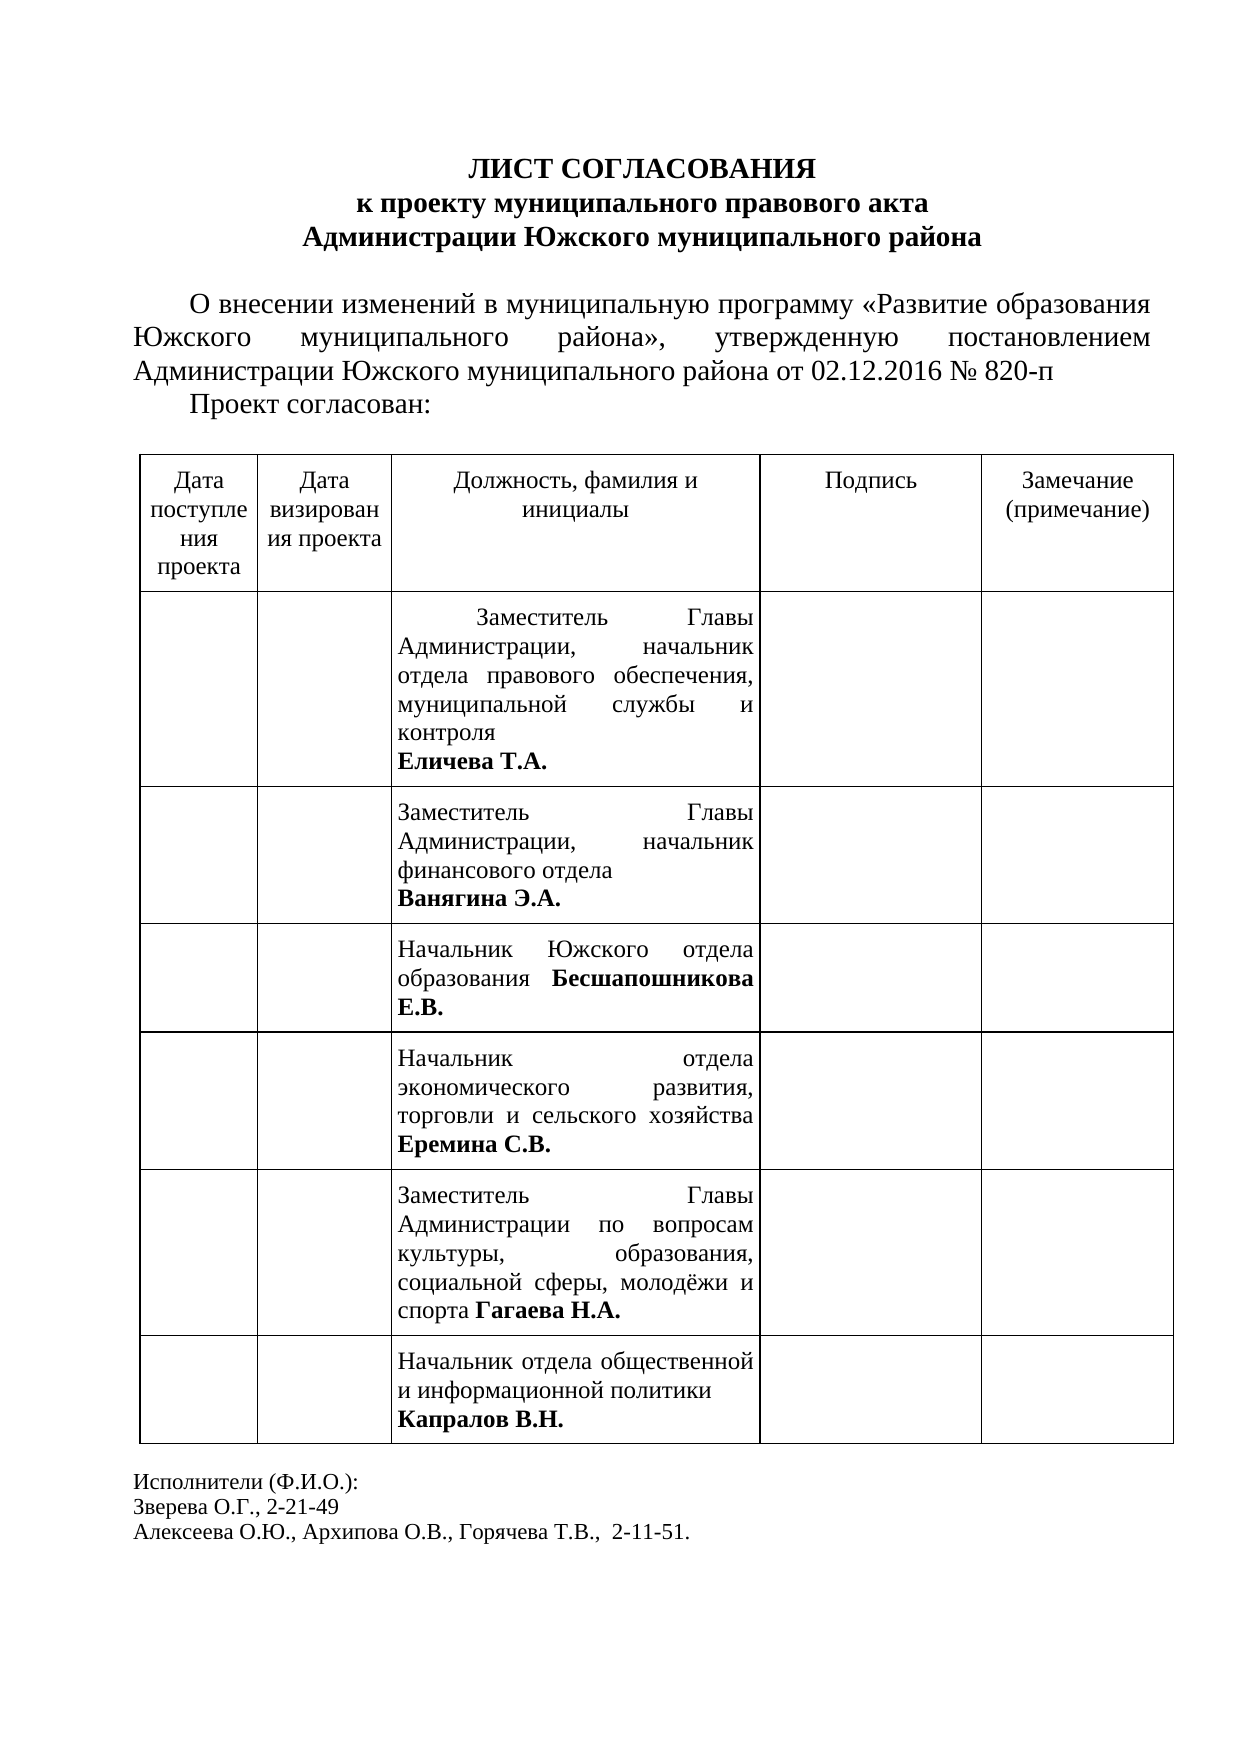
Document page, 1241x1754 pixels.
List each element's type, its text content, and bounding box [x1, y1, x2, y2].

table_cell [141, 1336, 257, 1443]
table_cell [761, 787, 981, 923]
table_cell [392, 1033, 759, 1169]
text О внесении изменений в муниципальную программу «Развитие образования Южского муниципального района», утвержденную постановлением Администрации Южского муниципального района от 02.12.2016 № 820-п [133, 286, 1152, 386]
text Зверева О.Г., 2-21-49 [133, 1494, 1152, 1519]
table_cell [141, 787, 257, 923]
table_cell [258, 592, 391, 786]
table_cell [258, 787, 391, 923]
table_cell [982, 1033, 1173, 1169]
text Исполнители (Ф.И.О.): [133, 1469, 1152, 1494]
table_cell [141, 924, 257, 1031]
text Администрации Южского муниципального района [133, 219, 1152, 252]
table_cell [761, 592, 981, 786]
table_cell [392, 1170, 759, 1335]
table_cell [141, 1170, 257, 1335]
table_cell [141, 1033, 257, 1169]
text к проекту муниципального правового акта [133, 185, 1152, 219]
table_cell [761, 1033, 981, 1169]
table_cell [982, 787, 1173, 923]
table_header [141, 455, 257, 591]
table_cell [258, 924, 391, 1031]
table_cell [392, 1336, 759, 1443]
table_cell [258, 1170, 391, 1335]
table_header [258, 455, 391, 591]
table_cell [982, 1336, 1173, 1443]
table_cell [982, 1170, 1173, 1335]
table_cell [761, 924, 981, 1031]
text Проект согласован: [133, 386, 1152, 420]
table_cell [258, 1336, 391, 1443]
text ЛИСТ СОГЛАСОВАНИЯ [133, 152, 1152, 185]
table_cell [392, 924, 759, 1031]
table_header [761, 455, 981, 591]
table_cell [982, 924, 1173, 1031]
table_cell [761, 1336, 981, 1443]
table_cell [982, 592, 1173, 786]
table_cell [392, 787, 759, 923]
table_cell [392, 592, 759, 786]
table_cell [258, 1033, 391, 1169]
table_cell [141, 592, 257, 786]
text Алексеева О.Ю., Архипова О.В., Горячева Т.В., 2-11-51. [133, 1519, 1152, 1544]
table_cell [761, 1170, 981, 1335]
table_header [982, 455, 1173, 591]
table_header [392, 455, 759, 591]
